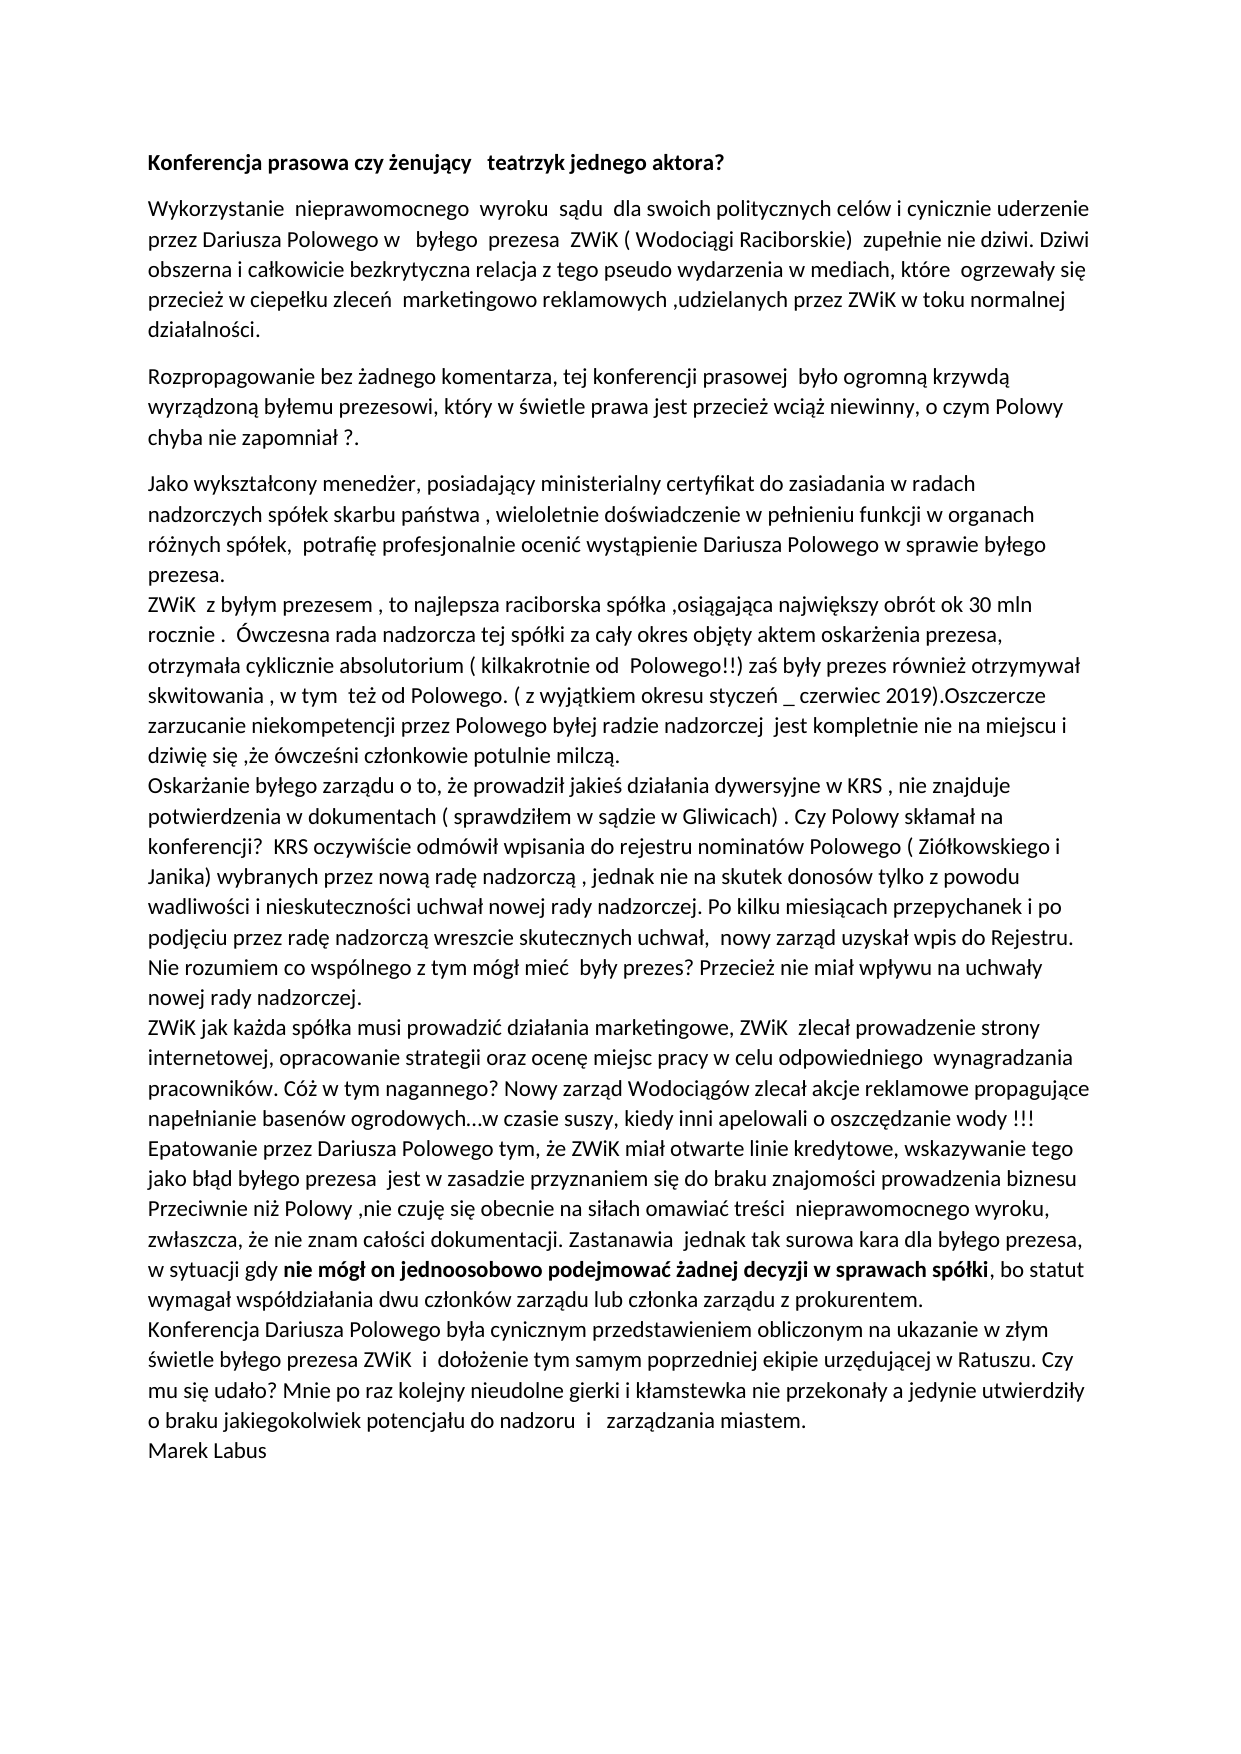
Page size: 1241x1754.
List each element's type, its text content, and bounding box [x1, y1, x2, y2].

text Konferencja prasowa czy żenujący teatrzyk jednego aktora? [148, 148, 1093, 176]
text Jako wykształcony menedżer, posiadający ministerialny certyfikat do zasiadania w radach nadzorczych spółek skarbu państwa , wieloletnie doświadczenie w pełnieniu funkcji w organach różnych spółek, potrafię profesjonalnie ocenić wystąpienie Dariusza Polowego w sprawie byłego prezesa. ZWiK z byłym prezesem , to najlepsza raciborska spółka ,osiągająca największy obrót ok 30 mln rocznie . Ówczesna rada nadzorcza tej spółki za cały okres objęty aktem oskarżenia prezesa, otrzymała cyklicznie absolutorium ( kilkakrotnie od Polowego!!) zaś były prezes również otrzymywał skwitowania , w tym też od Polowego. ( z wyjątkiem okresu styczeń _ czerwiec 2019).Oszczercze zarzucanie niekompetencji przez Polowego byłej radzie nadzorczej jest kompletnie nie na miejscu i dziwię się ,że ówcześni członkowie potulnie milczą. Oskarżanie byłego zarządu o to, że prowadził jakieś działania dywersyjne w KRS , nie znajduje potwierdzenia w dokumentach ( sprawdziłem w sądzie w Gliwicach) . Czy Polowy skłamał na konferencji? KRS oczywiście odmówił wpisania do rejestru nominatów Polowego ( Ziółkowskiego i Janika) wybranych przez nową radę nadzorczą , jednak nie na skutek donosów tylko z powodu wadliwości i nieskuteczności uchwał nowej rady nadzorczej. Po kilku miesiącach przepychanek i po podjęciu przez radę nadzorczą wreszcie skutecznych uchwał, nowy zarząd uzyskał wpis do Rejestru. Nie rozumiem co wspólnego z tym mógł mieć były prezes? Przecież nie miał wpływu na uchwały nowej rady nadzorczej. ZWiK jak każda spółka musi prowadzić działania marketingowe, ZWiK zlecał prowadzenie strony internetowej, opracowanie strategii oraz ocenę miejsc pracy w celu odpowiedniego wynagradzania pracowników. Cóż w tym nagannego? Nowy zarząd Wodociągów zlecał akcje reklamowe propagujące napełnianie basenów ogrodowych…w czasie suszy, kiedy inni apelowali o oszczędzanie wody !!!Epatowanie przez Dariusza Polowego tym, że ZWiK miał otwarte linie kredytowe, wskazywanie tego jako błąd byłego prezesa jest w zasadzie przyznaniem się do braku znajomości prowadzenia biznesu Przeciwnie niż Polowy ,nie czuję się obecnie na siłach omawiać treści nieprawomocnego wyroku, zwłaszcza, że nie znam całości dokumentacji. Zastanawia jednak tak surowa kara dla byłego prezesa, w sytuacji gdy nie mógł on jednoosobowo podejmować żadnej decyzji w sprawach spółki, bo statut wymagał współdziałania dwu członków zarządu lub członka zarządu z prokurentem. Konferencja Dariusza Polowego była cynicznym przedstawieniem obliczonym na ukazanie w złym świetle byłego prezesa ZWiK i dołożenie tym samym poprzedniej ekipie urzędującej w Ratuszu. Czy mu się udało? Mnie po raz kolejny nieudolne gierki i kłamstewka nie przekonały a jedynie utwierdziły o braku jakiegokolwiek potencjału do nadzoru i zarządzania miastem. Marek Labus [148, 469, 1093, 1464]
text Rozpropagowanie bez żadnego komentarza, tej konferencji prasowej było ogromną krzywdą wyrządzoną byłemu prezesowi, który w świetle prawa jest przecież wciąż niewinny, o czym Polowy chyba nie zapomniał ?. [148, 362, 1093, 451]
text Wykorzystanie nieprawomocnego wyroku sądu dla swoich politycznych celów i cynicznie uderzenie przez Dariusza Polowego w byłego prezesa ZWiK ( Wodociągi Raciborskie) zupełnie nie dziwi. Dziwi obszerna i całkowicie bezkrytyczna relacja z tego pseudo wydarzenia w mediach, które ogrzewały się przecież w ciepełku zleceń marketingowo reklamowych ,udzielanych przez ZWiK w toku normalnej działalności. [148, 194, 1093, 343]
